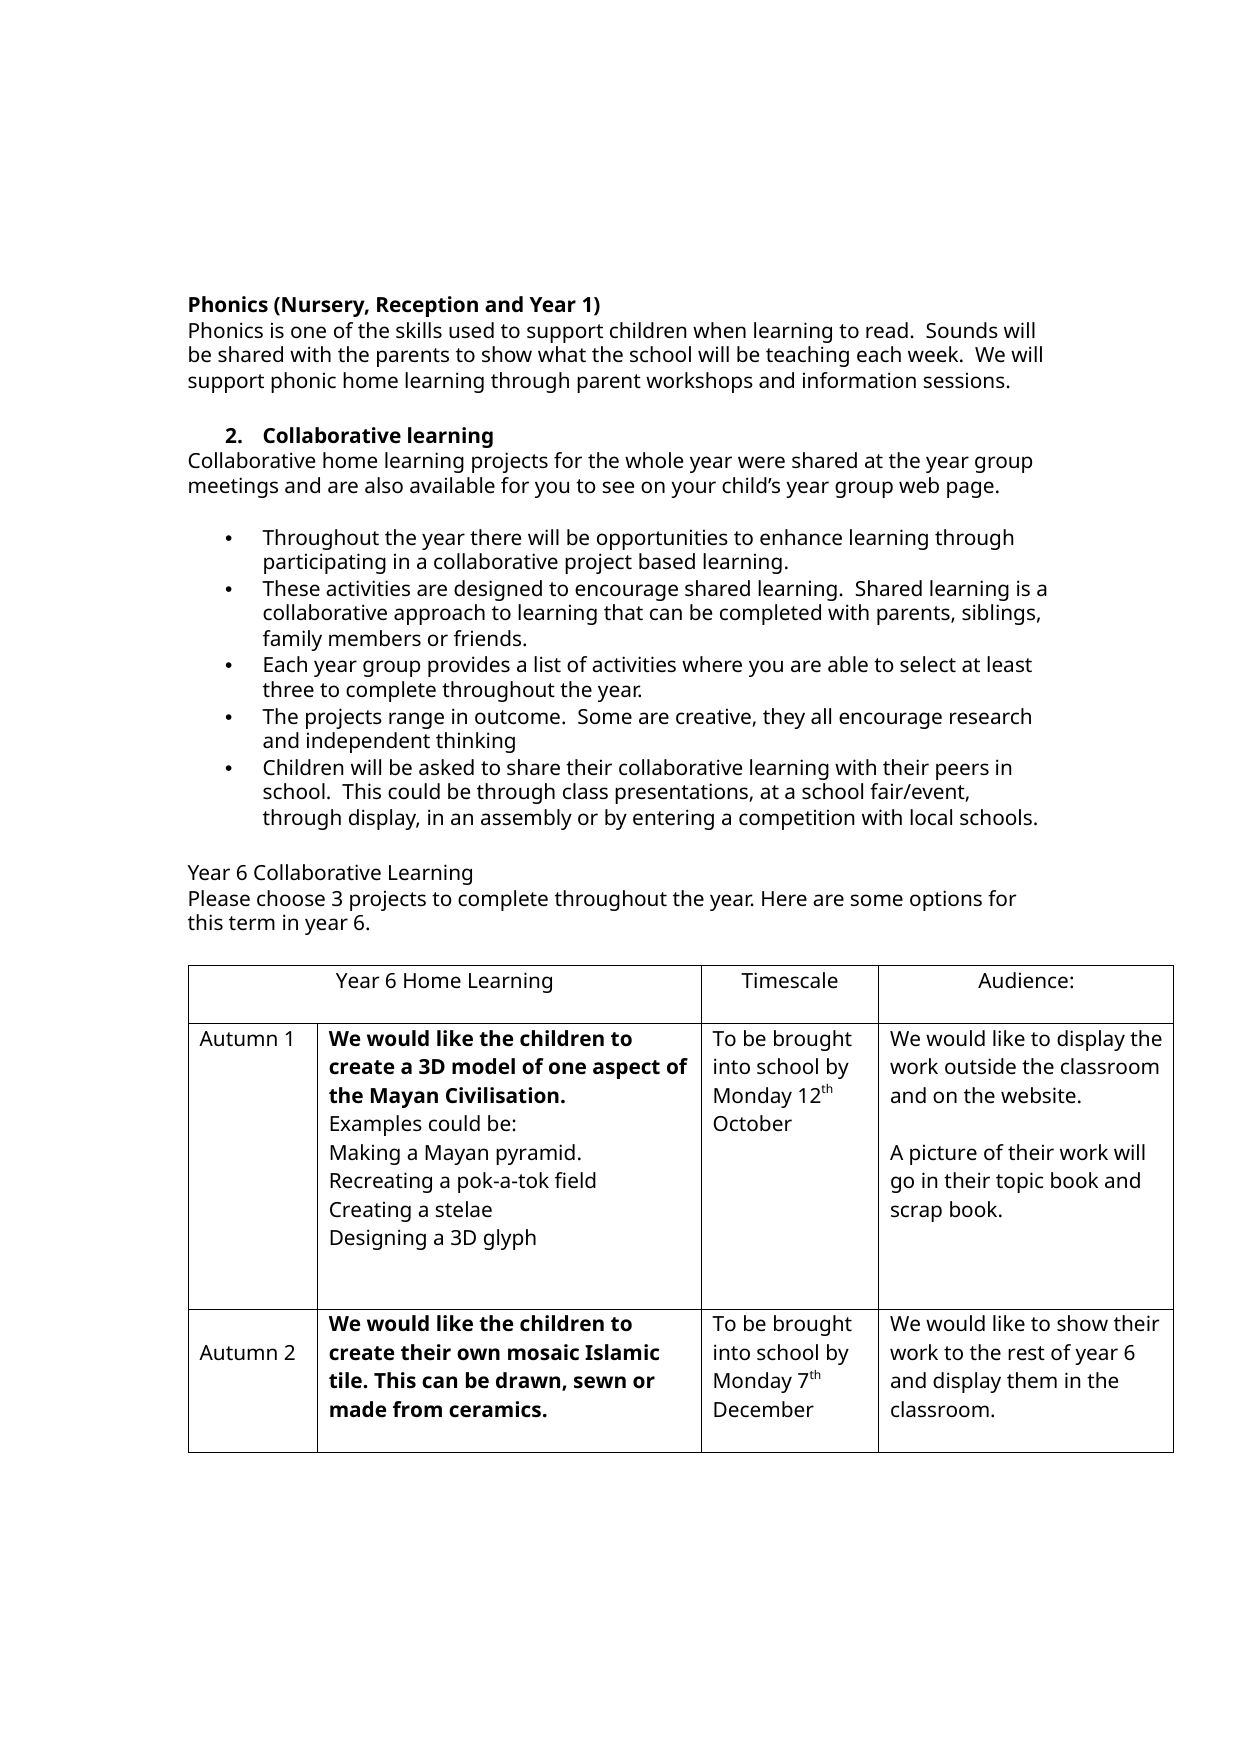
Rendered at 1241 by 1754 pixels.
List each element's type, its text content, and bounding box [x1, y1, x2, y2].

table_header Audience: [879, 966, 1173, 1023]
table_cell We would like the children to create a 3D model of one aspect of the Mayan Civilisation. Examples could be: Making a Mayan pyramid. Recreating a pok-a-tok field Creating a stelae Designing a 3D glyph [318, 1024, 701, 1308]
text Collaborative home learning projects for the whole year were shared at the year group meetings and are also available for you to see on your child’s year group web page. [187, 448, 1053, 499]
table_cell To be brought into school by Monday 12th October [702, 1024, 878, 1308]
list Each year group provides a list of activities where you are able to select at least three to complete throughout the year. [225, 652, 1053, 704]
text Year 6 Collaborative Learning [187, 860, 1053, 886]
text Phonics (Nursery, Reception and Year 1) [187, 292, 1053, 318]
list These activities are designed to encourage shared learning. Shared learning is a collaborative approach to learning that can be completed with parents, siblings, family members or friends. [225, 576, 1053, 652]
table_cell We would like the children to create their own mosaic Islamic tile. This can be drawn, sewn or made from ceramics. [318, 1310, 701, 1452]
table_cell Autumn 2 [189, 1310, 317, 1452]
table_header Timescale [702, 966, 878, 1023]
table_cell To be brought into school by Monday 7th December [702, 1310, 878, 1452]
list The projects range in outcome. Some are creative, they all encourage research and independent thinking [225, 704, 1053, 755]
table_cell We would like to display the work outside the classroom and on the website. A picture of their work will go in their topic book and scrap book. [879, 1024, 1173, 1308]
text Phonics is one of the skills used to support children when learning to read. Sounds will be shared with the parents to show what the school will be teaching each week. We will support phonic home learning through parent workshops and information sessions. [187, 318, 1053, 394]
list Children will be asked to share their collaborative learning with their peers in school. This could be through class presentations, at a school fair/event, through display, in an assembly or by entering a competition with local schools. [225, 755, 1053, 832]
list Throughout the year there will be opportunities to enhance learning through participating in a collaborative project based learning. [225, 524, 1053, 576]
text Please choose 3 projects to complete throughout the year. Here are some options for this term in year 6. [187, 886, 1053, 937]
table_cell We would like to show their work to the rest of year 6 and display them in the classroom. [879, 1310, 1173, 1452]
table_header Year 6 Home Learning [189, 966, 701, 1023]
table_cell Autumn 1 [189, 1024, 317, 1308]
list Collaborative learning [225, 423, 1053, 448]
